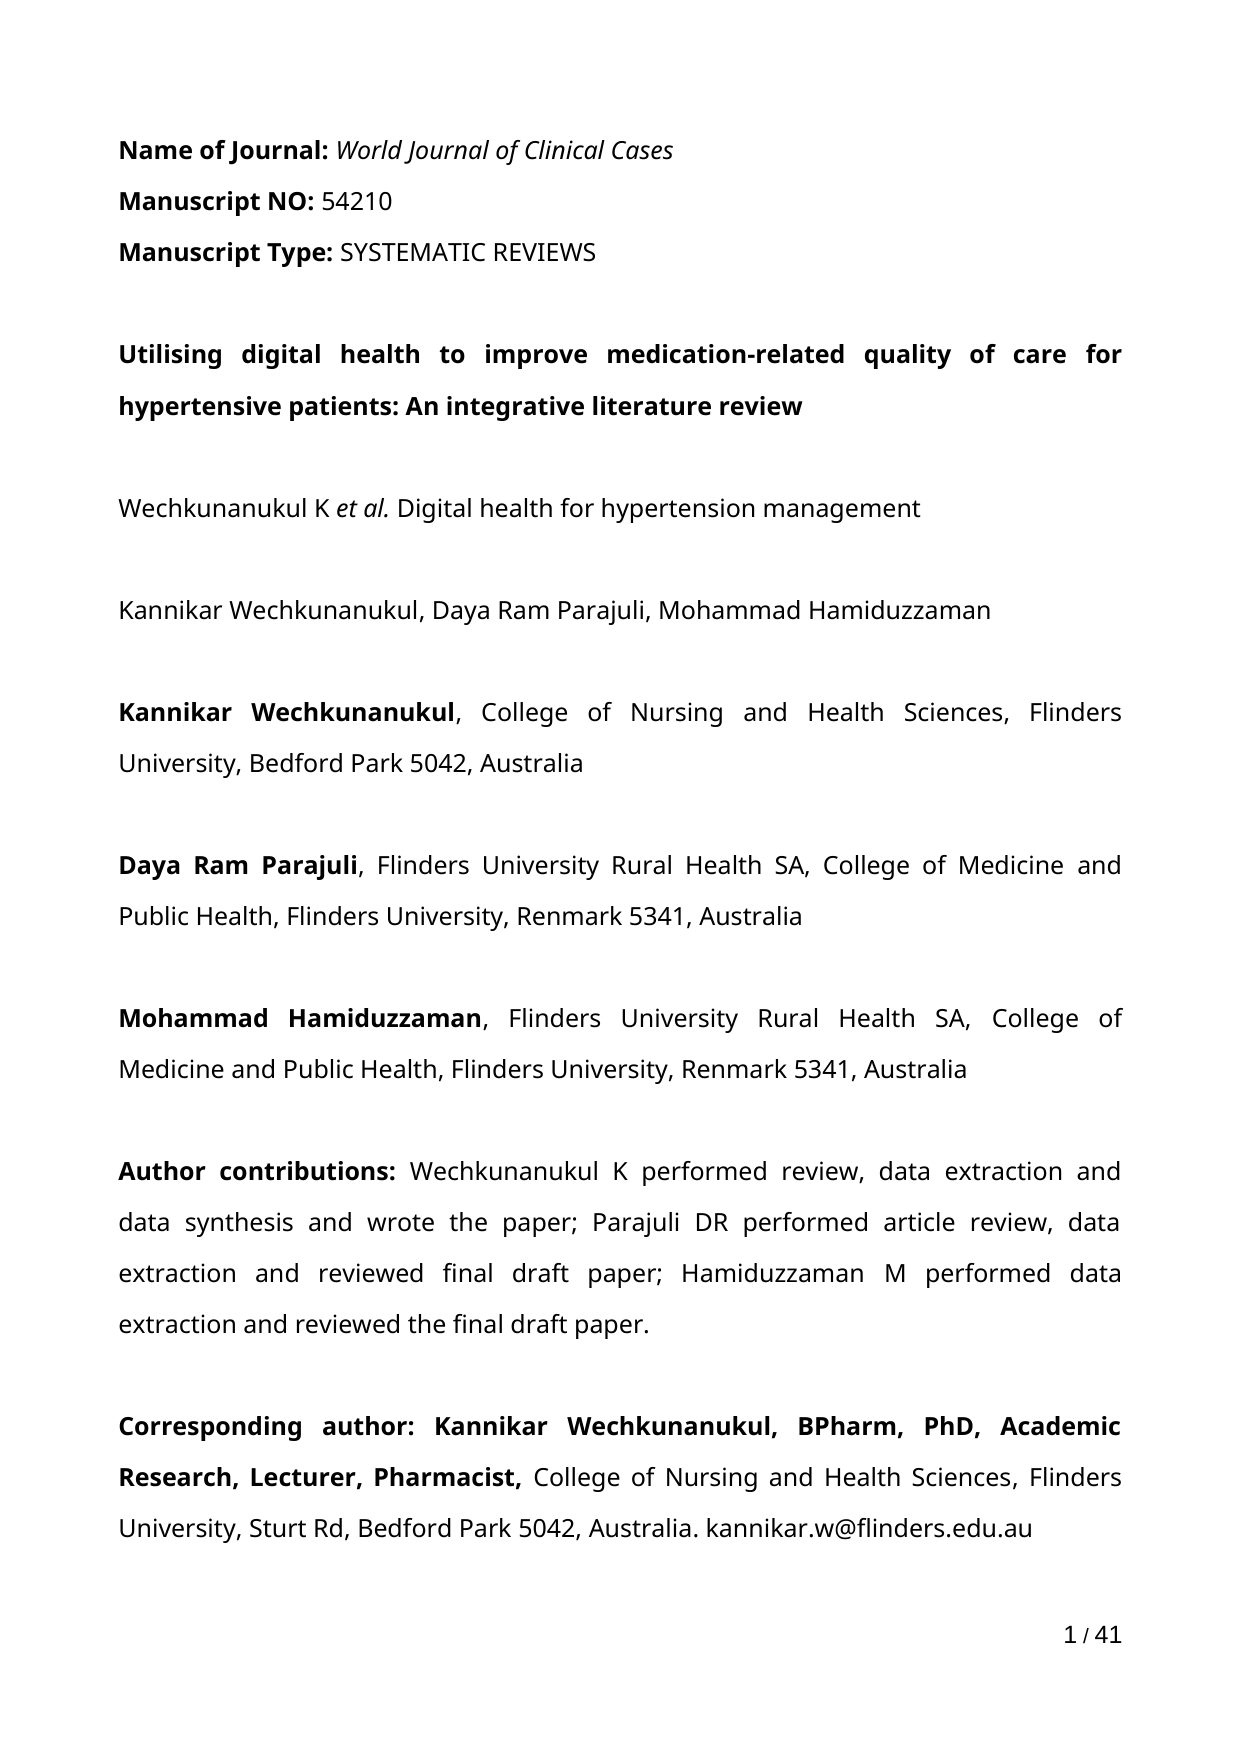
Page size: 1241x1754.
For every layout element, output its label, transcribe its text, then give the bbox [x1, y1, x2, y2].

text Kannikar Wechkunanukul, Daya Ram Parajuli, Mohammad Hamiduzzaman [118, 592, 1122, 626]
text Daya Ram Parajuli, Flinders University Rural Health SA, College of Medicine and Public Health, Flinders University, Renmark 5341, Australia [118, 847, 1122, 933]
text Author contributions: Wechkunanukul K performed review, data extraction and data synthesis and wrote the paper; Parajuli DR performed article review, data extraction and reviewed final draft paper; Hamiduzzaman M performed data extraction and reviewed the final draft paper. [118, 1154, 1122, 1341]
text Kannikar Wechkunanukul, College of Nursing and Health Sciences, Flinders University, Bedford Park 5042, Australia [118, 694, 1122, 779]
subtitle Name of Journal: World Journal of Clinical Cases [118, 133, 1122, 167]
subtitle Manuscript Type: Systematic Reviews [118, 235, 1122, 269]
subtitle Utilising digital health to improve medication-related quality of care for hypertensive patients: An integrative literature review [118, 337, 1122, 422]
subtitle Manuscript NO: 54210 [118, 184, 1122, 218]
text Mohammad Hamiduzzaman, Flinders University Rural Health SA, College of Medicine and Public Health, Flinders University, Renmark 5341, Australia [118, 1001, 1122, 1086]
text Corresponding author: Kannikar Wechkunanukul, BPharm, PhD, Academic Research, Lecturer, Pharmacist, College of Nursing and Health Sciences, Flinders University, Sturt Rd, Bedford Park 5042, Australia. kannikar.w@flinders.edu.au [118, 1409, 1122, 1545]
text Wechkunanukul K et al. Digital health for hypertension management [118, 490, 1122, 524]
